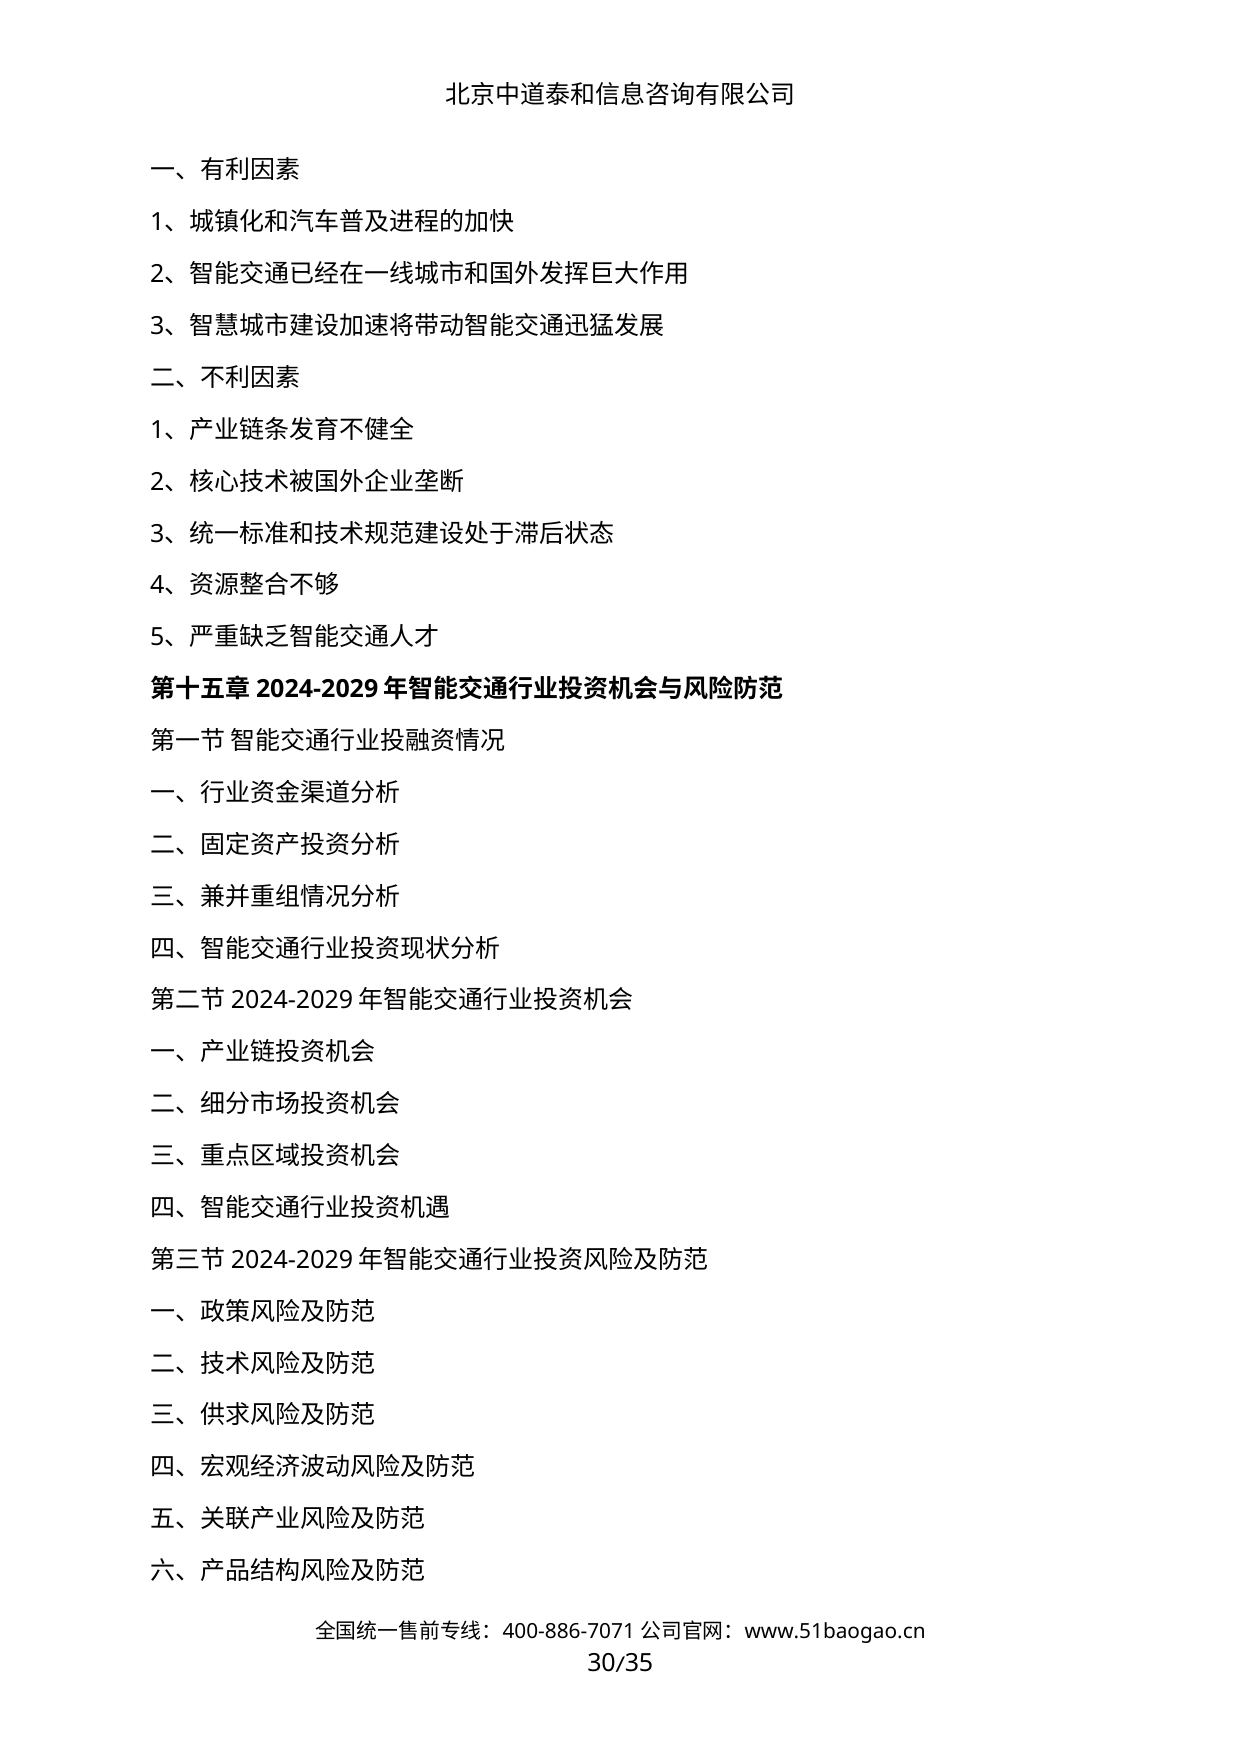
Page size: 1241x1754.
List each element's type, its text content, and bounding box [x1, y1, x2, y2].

text 3、智慧城市建设加速将带动智能交通迅猛发展 [150, 306, 1090, 342]
text 第一节 智能交通行业投融资情况 [150, 721, 1090, 757]
text 一、政策风险及防范 [150, 1291, 1090, 1327]
text 四、智能交通行业投资机遇 [150, 1187, 1090, 1224]
text 4、资源整合不够 [150, 565, 1090, 601]
text 一、行业资金渠道分析 [150, 772, 1090, 809]
text 二、固定资产投资分析 [150, 824, 1090, 861]
text 二、不利因素 [150, 357, 1090, 394]
text 3、统一标准和技术规范建设处于滞后状态 [150, 513, 1090, 549]
text 2、核心技术被国外企业垄断 [150, 461, 1090, 497]
text 5、严重缺乏智能交通人才 [150, 617, 1090, 653]
text 四、宏观经济波动风险及防范 [150, 1447, 1090, 1483]
text 1、城镇化和汽车普及进程的加快 [150, 202, 1090, 238]
text 三、兼并重组情况分析 [150, 876, 1090, 912]
text 二、技术风险及防范 [150, 1343, 1090, 1379]
text 二、细分市场投资机会 [150, 1084, 1090, 1120]
text 一、有利因素 [150, 150, 1090, 186]
text 五、关联产业风险及防范 [150, 1499, 1090, 1535]
text 1、产业链条发育不健全 [150, 409, 1090, 446]
text 三、重点区域投资机会 [150, 1136, 1090, 1172]
text 2、智能交通已经在一线城市和国外发挥巨大作用 [150, 254, 1090, 290]
text 四、智能交通行业投资现状分析 [150, 928, 1090, 964]
text 第三节 2024-2029年智能交通行业投资风险及防范 [150, 1239, 1090, 1276]
text 一、产业链投资机会 [150, 1032, 1090, 1068]
text 第十五章 2024-2029年智能交通行业投资机会与风险防范 [150, 669, 1090, 705]
text 六、产品结构风险及防范 [150, 1551, 1090, 1587]
text 第二节 2024-2029年智能交通行业投资机会 [150, 980, 1090, 1016]
text 三、供求风险及防范 [150, 1395, 1090, 1431]
